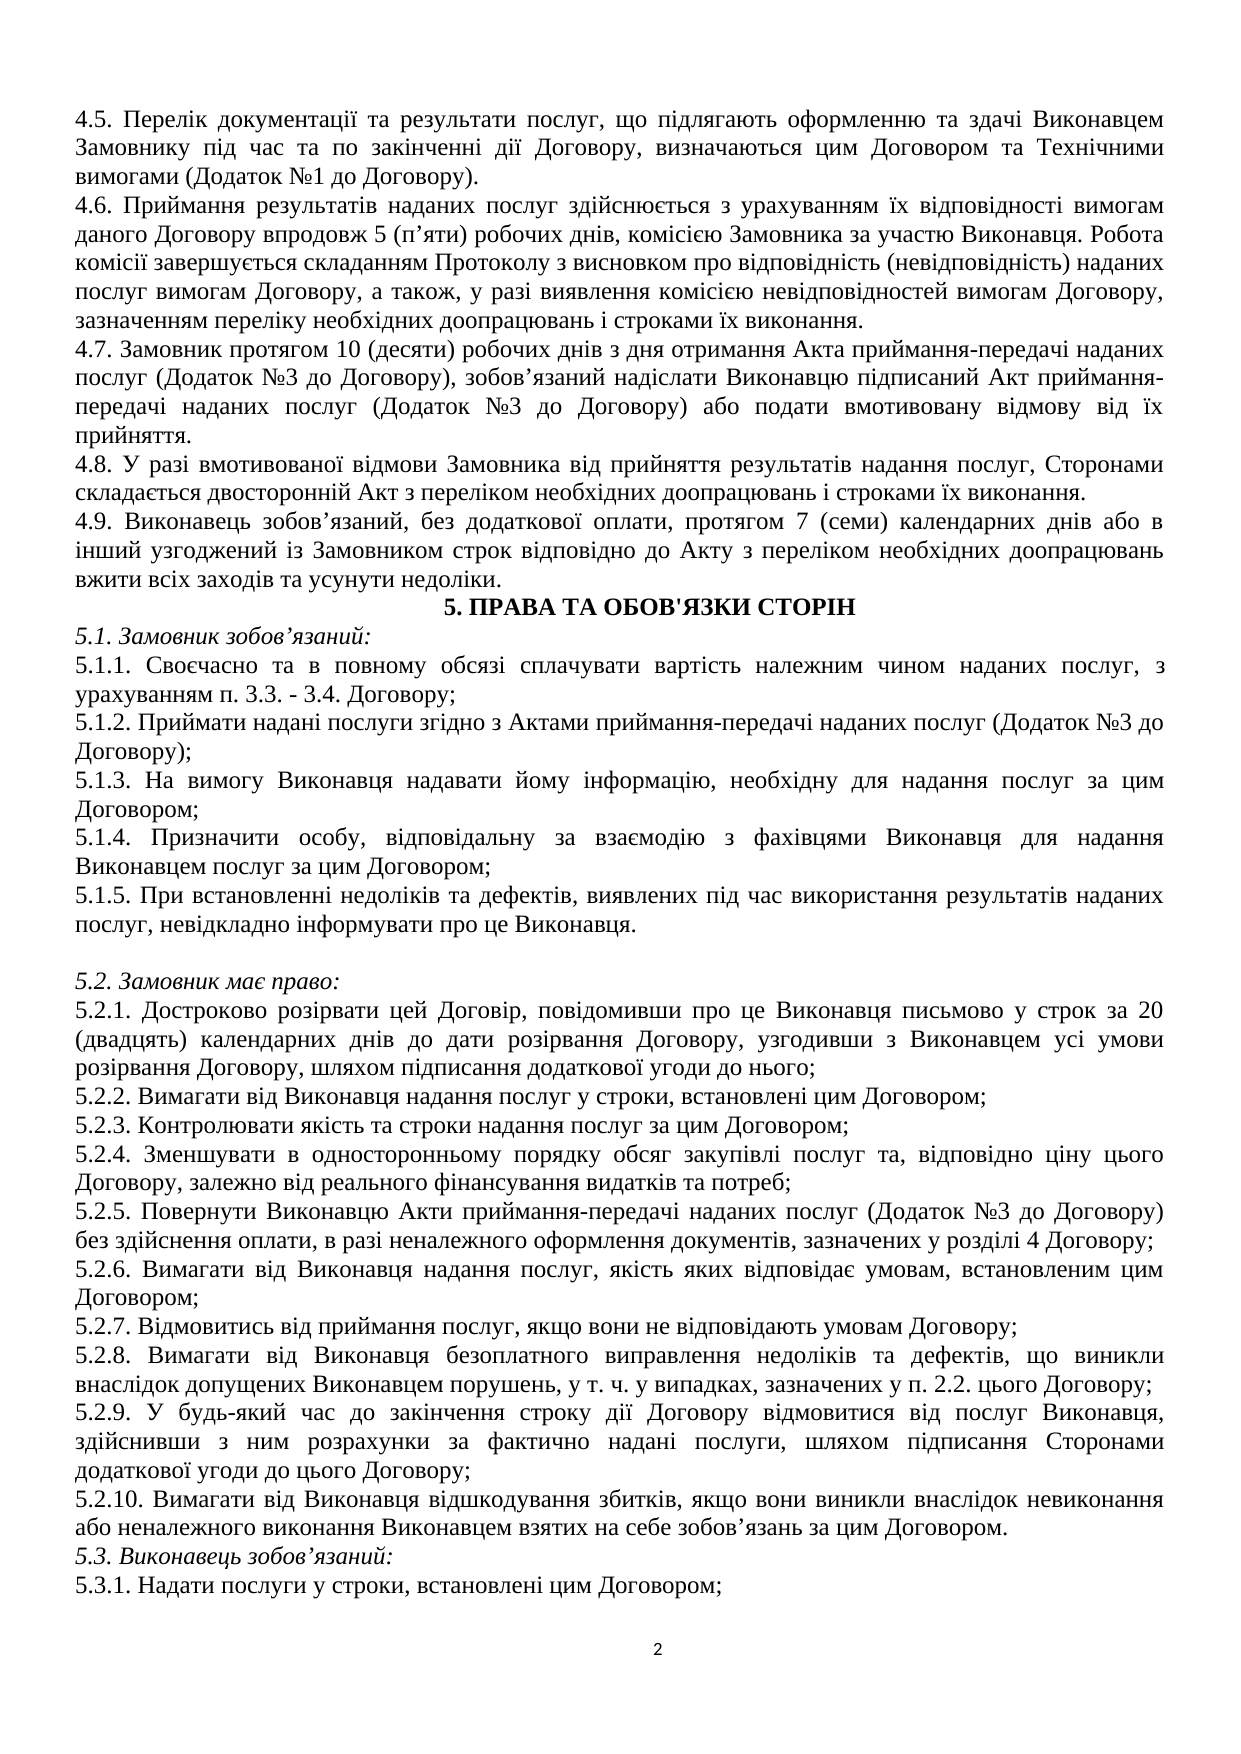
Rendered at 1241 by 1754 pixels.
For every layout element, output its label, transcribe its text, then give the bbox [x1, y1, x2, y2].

text 5.2. Замовник має право: [75, 966, 1165, 995]
text 5.2.9. У будь-який час до закінчення строку дії Договору відмовитися від послуг Виконавця, здійснивши з ним розрахунки за фактично надані послуги, шляхом підписання Сторонами додаткової угоди до цього Договору; [75, 1397, 1165, 1484]
text 5.2.7. Відмовитись від приймання послуг, якщо вони не відповідають умовам Договору; [75, 1311, 1165, 1340]
text 5.2.2. Вимагати від Виконавця надання послуг у строки, встановлені цим Договором; [75, 1081, 1165, 1110]
text 5.2.4. Зменшувати в односторонньому порядку обсяг закупівлі послуг та, відповідно ціну цього Договору, залежно від реального фінансування видатків та потреб; [75, 1139, 1165, 1196]
text 5.3.1. Надати послуги у строки, встановлені цим Договором; [75, 1570, 1165, 1599]
text 5.1.3. На вимогу Виконавця надавати йому інформацію, необхідну для надання послуг за цим Договором; [75, 765, 1165, 822]
text 5.2.10. Вимагати від Виконавця відшкодування збитків, якщо вони виникли внаслідок невиконання або неналежного виконання Виконавцем взятих на себе зобов’язань за цим Договором. [75, 1484, 1165, 1541]
text 5.1.4. Призначити особу, відповідальну за взаємодію з фахівцями Виконавця для надання Виконавцем послуг за цим Договором; [75, 822, 1165, 880]
text 5.2.8. Вимагати від Виконавця безоплатного виправлення недоліків та дефектів, що виникли внаслідок допущених Виконавцем порушень, у т. ч. у випадках, зазначених у п. 2.2. цього Договору; [75, 1340, 1165, 1397]
text 5.2.5. Повернути Виконавцю Акти приймання-передачі наданих послуг (Додаток №3 до Договору) без здійснення оплати, в разі неналежного оформлення документів, зазначених у розділі 4 Договору; [75, 1196, 1165, 1254]
text 5.1. Замовник зобов’язаний: [75, 621, 1165, 650]
text 5.3. Виконавець зобов’язаний: [75, 1541, 1165, 1570]
text 4.5. Перелік документації та результати послуг, що підлягають оформленню та здачі Виконавцем Замовнику під час та по закінченні дії Договору, визначаються цим Договором та Технічними вимогами (Додаток №1 до Договору). [75, 104, 1165, 190]
text 5. ПРАВА ТА ОБОВ'ЯЗКИ СТОРІН [134, 592, 1165, 621]
text 4.8. У разі вмотивованої відмови Замовника від прийняття результатів надання послуг, Сторонами складається двосторонній Акт з переліком необхідних доопрацювань і строками їх виконання. [75, 449, 1165, 506]
text 5.2.1. Достроково розірвати цей Договір, повідомивши про це Виконавця письмово у строк за 20 (двадцять) календарних днів до дати розірвання Договору, узгодивши з Виконавцем усі умови розірвання Договору, шляхом підписання додаткової угоди до нього; [75, 995, 1165, 1081]
text 4.7. Замовник протягом 10 (десяти) робочих днів з дня отримання Акта приймання-передачі наданих послуг (Додаток №3 до Договору), зобов’язаний надіслати Виконавцю підписаний Акт приймання-передачі наданих послуг (Додаток №3 до Договору) або подати вмотивовану відмову від їх прийняття. [75, 334, 1165, 449]
text 5.1.1. Своєчасно та в повному обсязі сплачувати вартість належним чином наданих послуг, з урахуванням п. 3.3. - 3.4. Договору; [75, 650, 1165, 707]
text 5.1.5. При встановленні недоліків та дефектів, виявлених під час використання результатів наданих послуг, невідкладно інформувати про це Виконавця. [75, 880, 1165, 937]
text 5.1.2. Приймати надані послуги згідно з Актами приймання-передачі наданих послуг (Додаток №3 до Договору); [75, 707, 1165, 765]
text 4.6. Приймання результатів наданих послуг здійснюється з урахуванням їх відповідності вимогам даного Договору впродовж 5 (п’яти) робочих днів, комісією Замовника за участю Виконавця. Робота комісії завершується складанням Протоколу з висновком про відповідність (невідповідність) наданих послуг вимогам Договору, а також, у разі виявлення комісією невідповідностей вимогам Договору, зазначенням переліку необхідних доопрацювань і строками їх виконання. [75, 190, 1165, 334]
text 5.2.3. Контролювати якість та строки надання послуг за цим Договором; [75, 1110, 1165, 1139]
text 4.9. Виконавець зобов’язаний, без додаткової оплати, протягом 7 (семи) календарних днів або в інший узгоджений із Замовником строк відповідно до Акту з переліком необхідних доопрацювань вжити всіх заходів та усунути недоліки. [75, 506, 1165, 592]
text 5.2.6. Вимагати від Виконавця надання послуг, якість яких відповідає умовам, встановленим цим Договором; [75, 1254, 1165, 1311]
